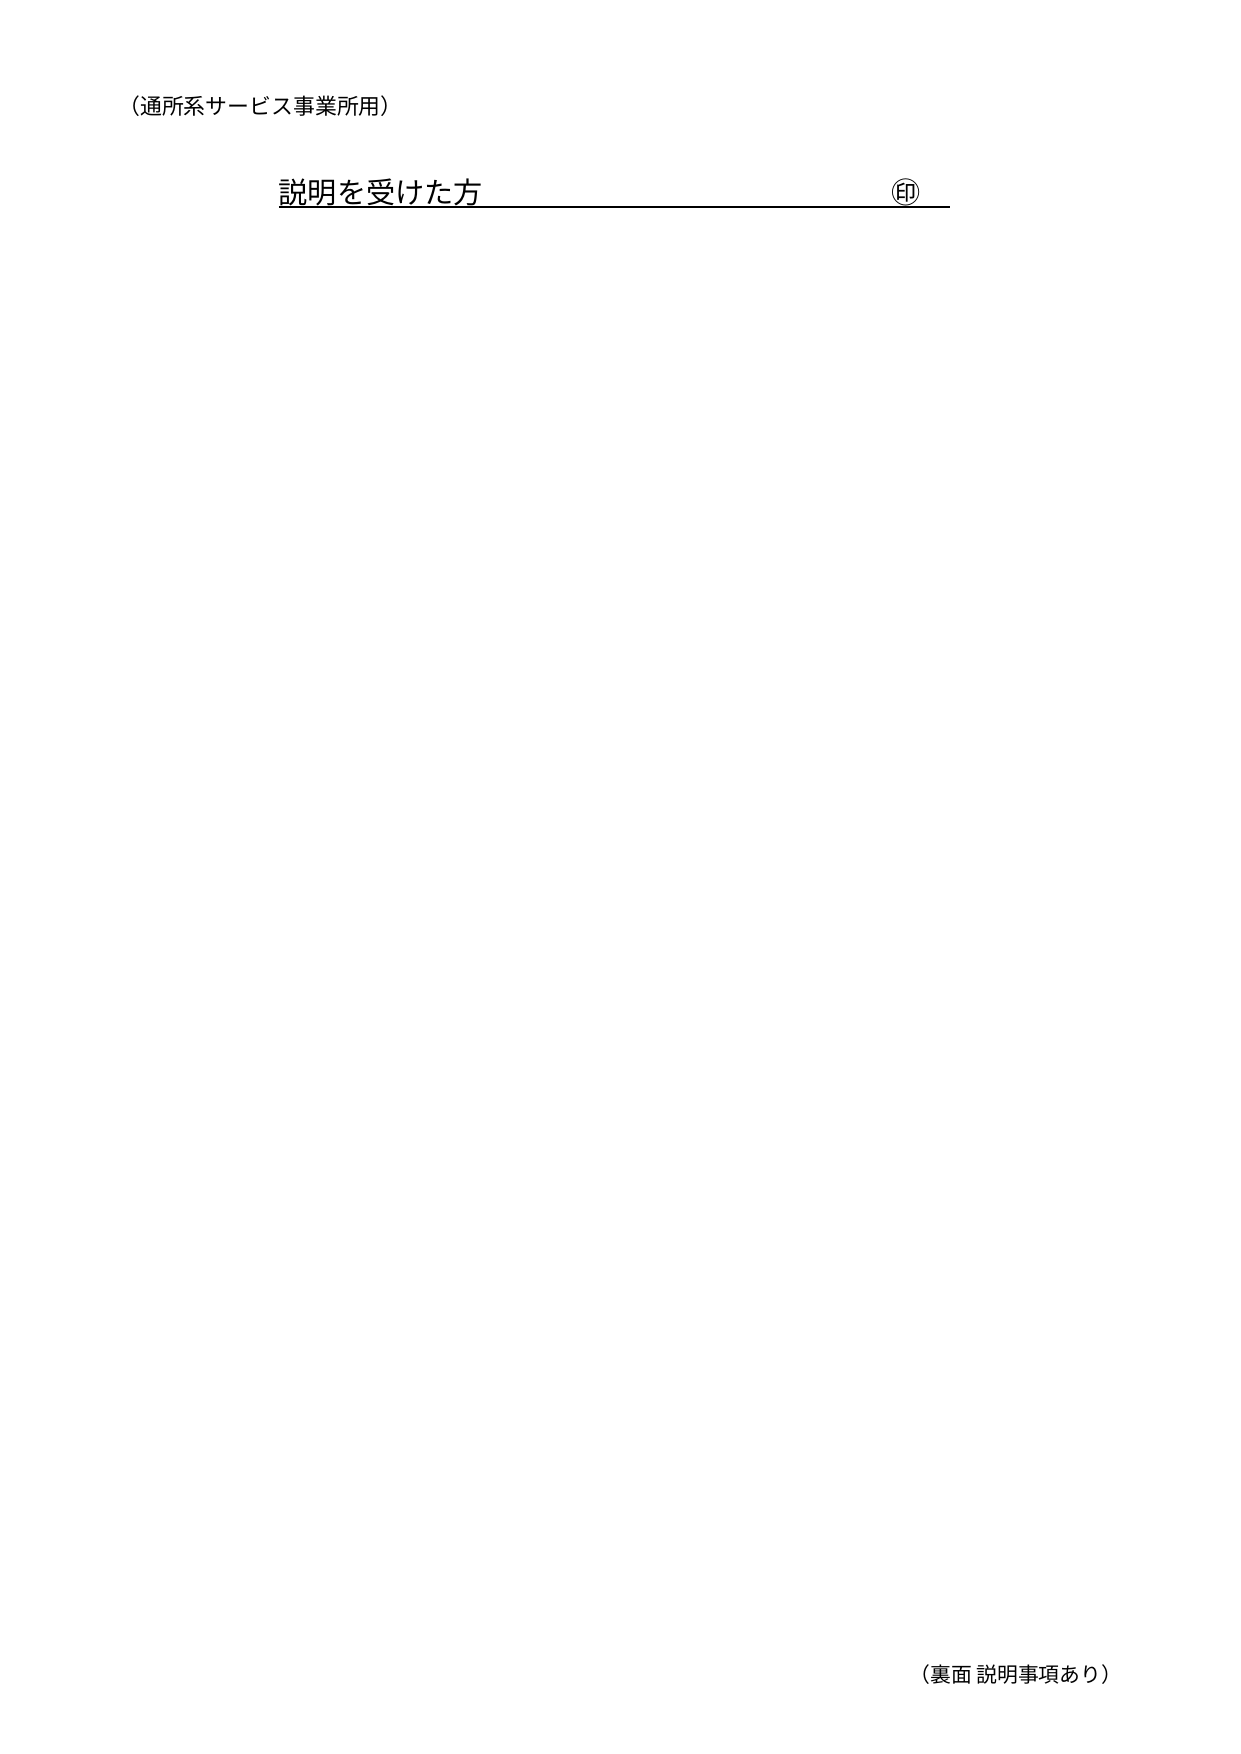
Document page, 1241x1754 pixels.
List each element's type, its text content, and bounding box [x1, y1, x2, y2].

text 説明を受けた方 ㊞ [118, 153, 1122, 228]
